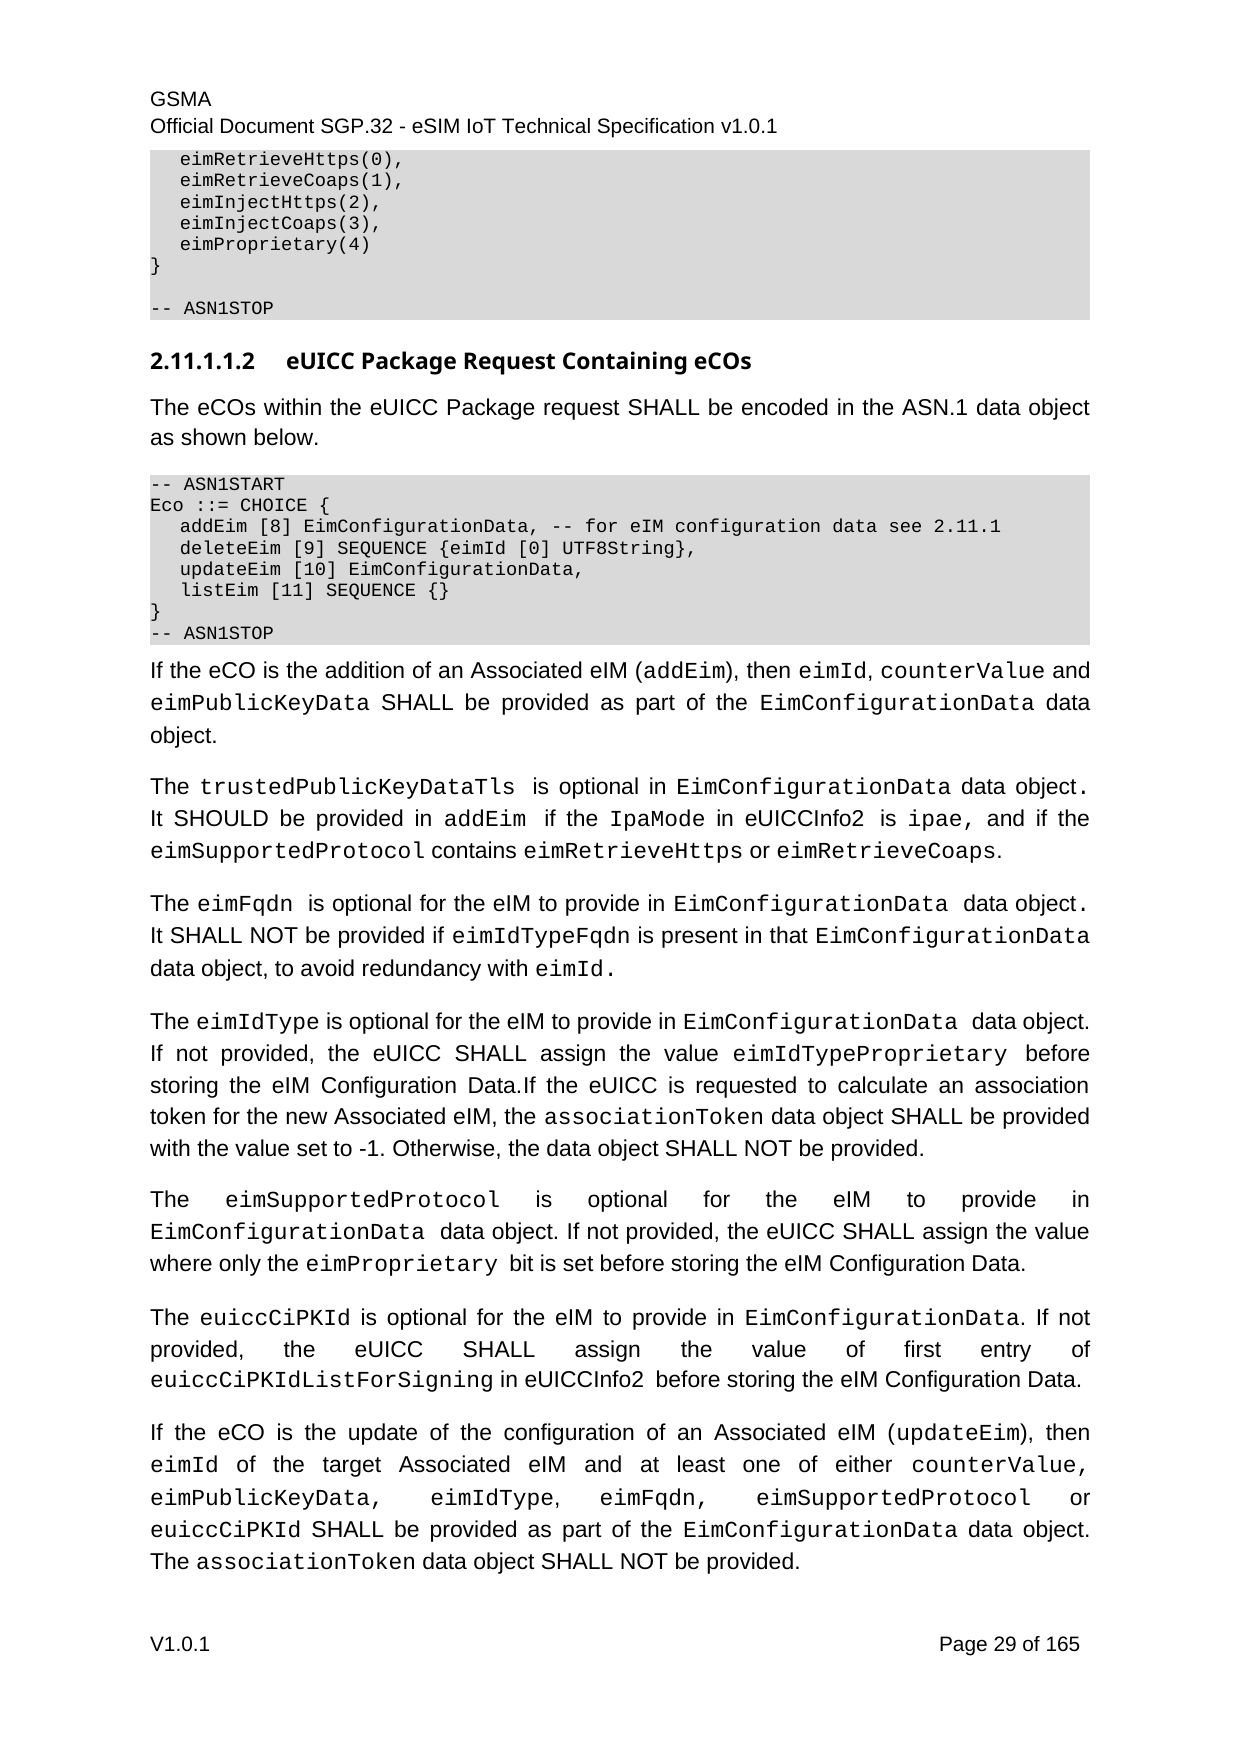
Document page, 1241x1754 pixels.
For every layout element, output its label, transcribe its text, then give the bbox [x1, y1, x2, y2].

text If the eCO is the update of the configuration of an Associated eIM (updateEim), then eimId of the target Associated eIM and at least one of either counterValue, eimPublicKeyData, eimIdType, eimFqdn, eimSupportedProtocol or euiccCiPKId SHALL be provided as part of the EimConfigurationData data object. The associationToken data object SHALL NOT be provided. [150, 1419, 1090, 1576]
text deleteEim [9] SEQUENCE {eimId [0] UTF8String}, [150, 538, 1090, 560]
text eimRetrieveHttps(0), [150, 150, 1090, 171]
text The euiccCiPKId is optional for the eIM to provide in EimConfigurationData. If not provided, the eUICC SHALL assign the value of first entry of euiccCiPKIdListForSigning in eUICCInfo2 before storing the eIM Configuration Data. [150, 1303, 1090, 1394]
subtitle eUICC Package Request Containing eCOs [150, 345, 1090, 376]
text eimInjectCoaps(3), [150, 214, 1090, 235]
text updateEim [10] EimConfigurationData, [150, 560, 1090, 581]
text -- ASN1STOP [150, 623, 1090, 645]
text eimProprietary(4) [150, 235, 1090, 256]
text If the eCO is the addition of an Associated eIM (addEim), then eimId, counterValue and eimPublicKeyData SHALL be provided as part of the EimConfigurationData data object. [150, 657, 1090, 748]
text listEim [11] SEQUENCE {} [150, 581, 1090, 602]
text eimRetrieveCoaps(1), [150, 171, 1090, 192]
text addEim [8] EimConfigurationData, -- for eIM configuration data see 2.11.1 [150, 517, 1090, 538]
text eimInjectHttps(2), [150, 192, 1090, 214]
text The eimFqdn is optional for the eIM to provide in EimConfigurationData data object. It SHALL NOT be provided if eimIdTypeFqdn is present in that EimConfigurationData data object, to avoid redundancy with eimId. [150, 890, 1090, 983]
text The eimSupportedProtocol is optional for the eIM to provide in EimConfigurationData data object. If not provided, the eUICC SHALL assign the value where only the eimProprietary bit is set before storing the eIM Configuration Data. [150, 1186, 1090, 1278]
text -- ASN1START [150, 475, 1090, 496]
text The eimIdType is optional for the eIM to provide in EimConfigurationData data object. If not provided, the eUICC SHALL assign the value eimIdTypeProprietary before storing the eIM Configuration Data.If the eUICC is requested to calculate an association token for the new Associated eIM, the associationToken data object SHALL be provided with the value set to -1. Otherwise, the data object SHALL NOT be provided. [150, 1008, 1090, 1161]
text The eCOs within the eUICC Package request SHALL be encoded in the ASN.1 data object as shown below. [150, 393, 1090, 450]
text The trustedPublicKeyDataTls is optional in EimConfigurationData data object. It SHOULD be provided in addEim if the IpaMode in eUICCInfo2 is ipae, and if the eimSupportedProtocol contains eimRetrieveHttps or eimRetrieveCoaps. [150, 773, 1090, 865]
text Eco ::= CHOICE { [150, 496, 1090, 517]
text } [150, 602, 1090, 623]
text } [150, 256, 1090, 277]
text -- ASN1STOP [150, 299, 1090, 320]
